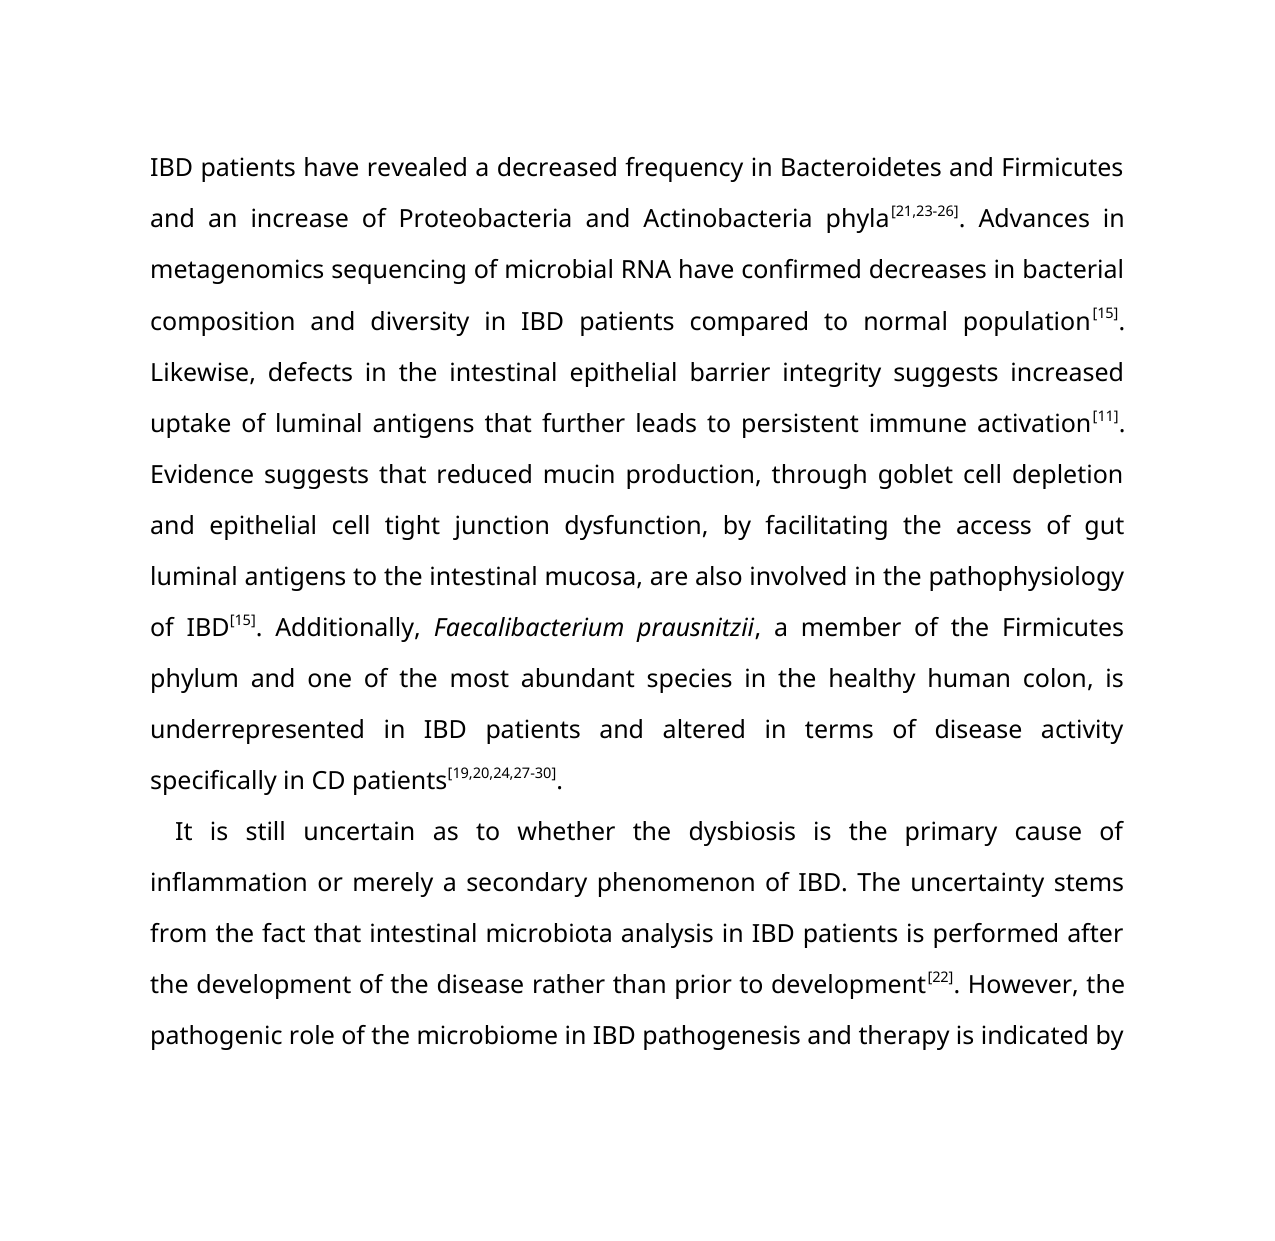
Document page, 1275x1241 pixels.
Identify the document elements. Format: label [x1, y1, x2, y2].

text [150, 150, 1125, 797]
text [150, 813, 1125, 1052]
